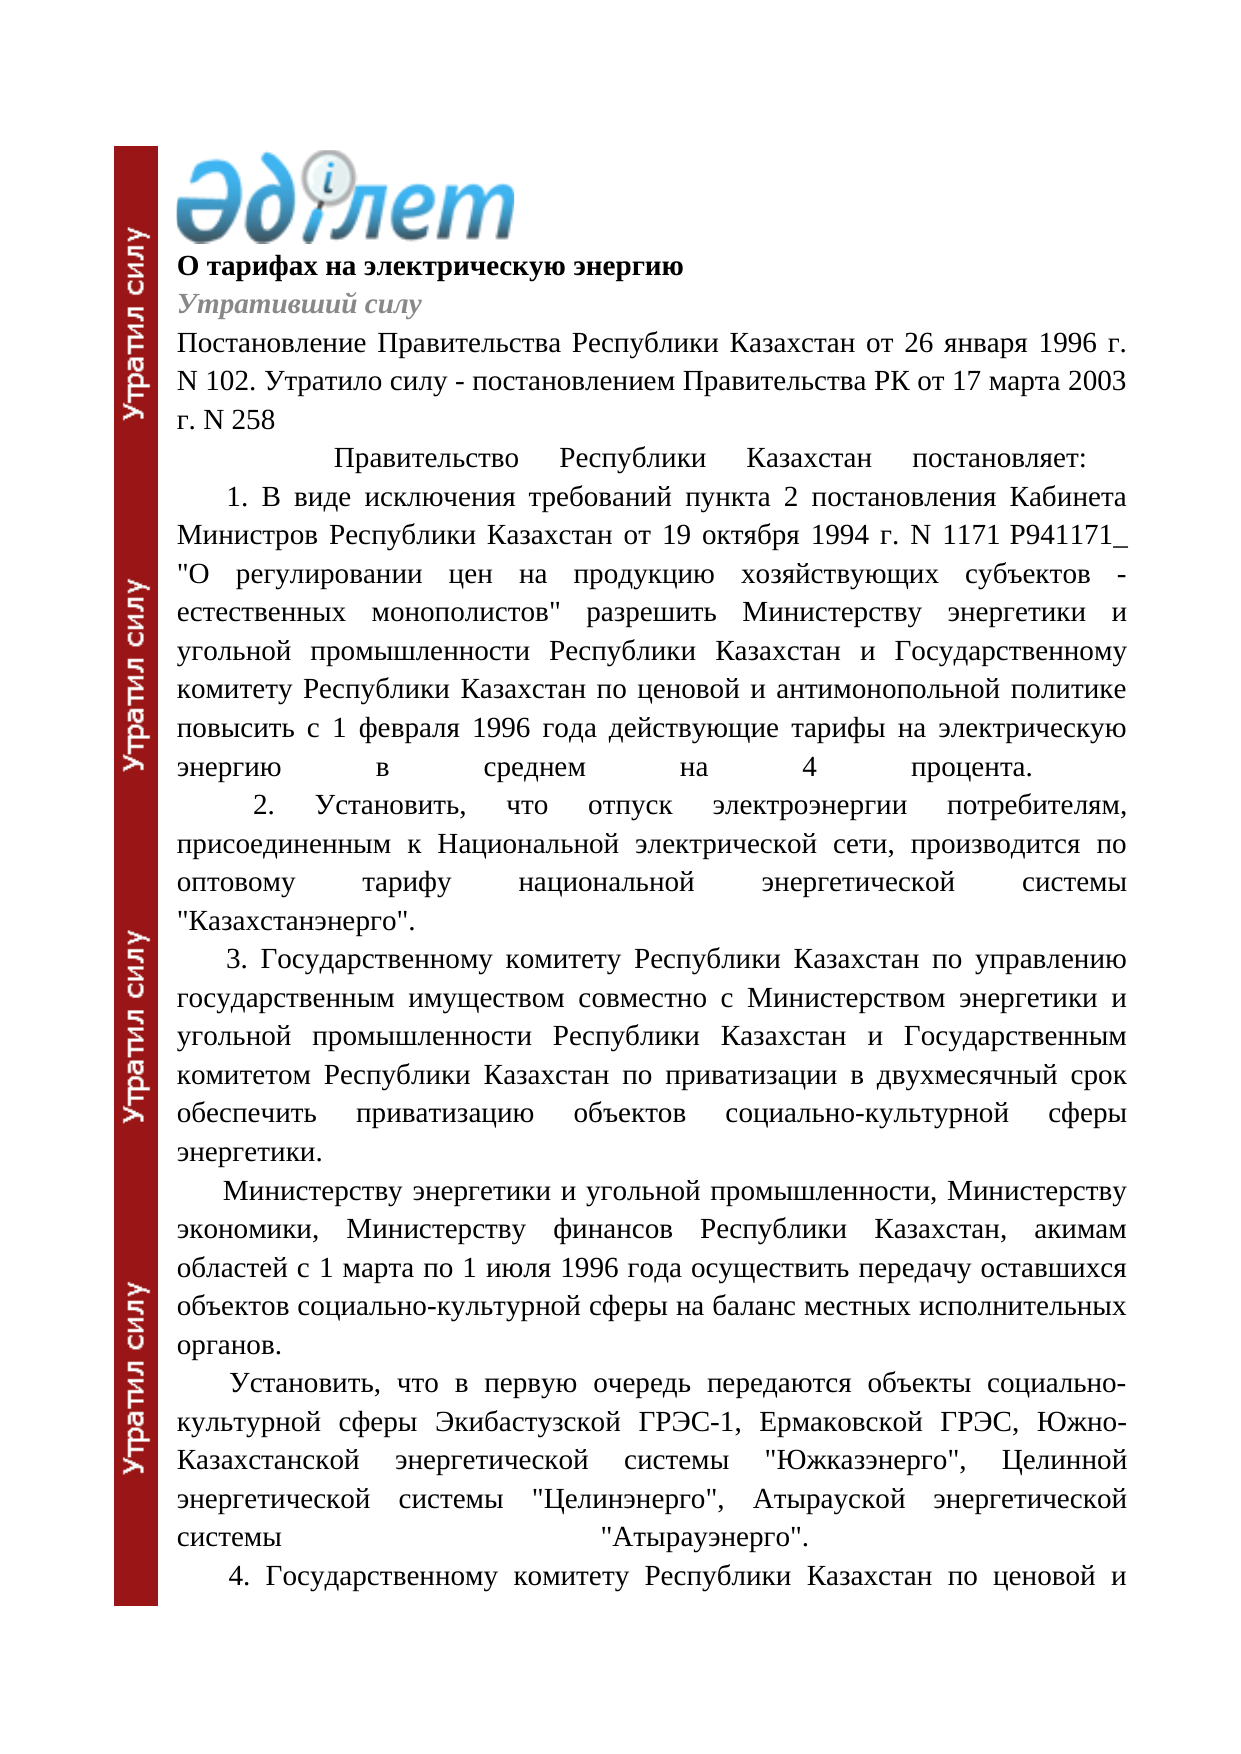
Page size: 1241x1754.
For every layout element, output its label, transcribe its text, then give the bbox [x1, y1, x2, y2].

picture [114, 281, 158, 286]
picture [114, 435, 158, 440]
picture [114, 146, 158, 248]
text Постановление Правительства Республики Казахстан от 26 января 1996 г. N 102. Утратило силу - постановлением Правительства РК от 17 марта 2003 г. N 258 [112, 325, 1128, 435]
text Утративший силу [112, 286, 1128, 320]
text О тарифах на электрическую энергию [112, 248, 1128, 281]
picture [114, 1592, 158, 1606]
picture [114, 320, 158, 325]
picture [176, 150, 515, 244]
